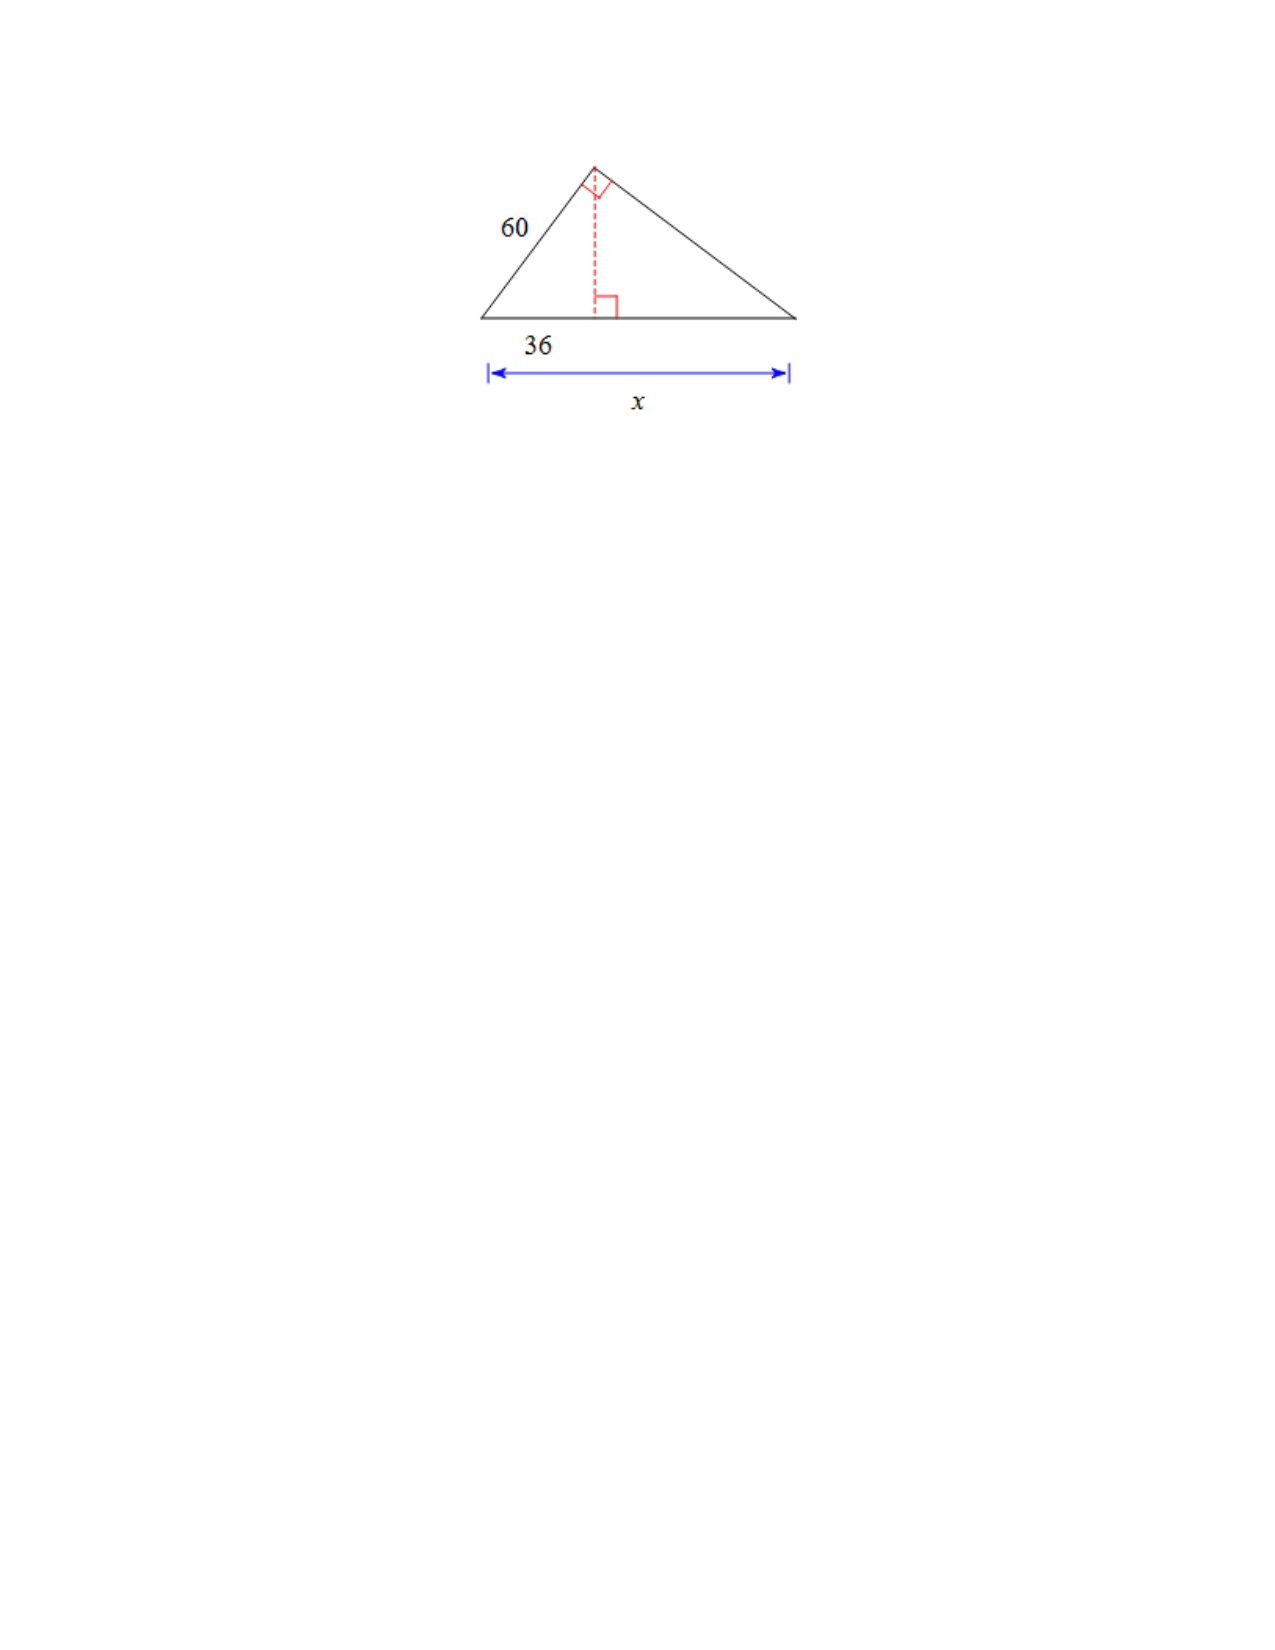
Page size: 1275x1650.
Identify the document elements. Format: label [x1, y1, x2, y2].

picture [468, 150, 808, 419]
